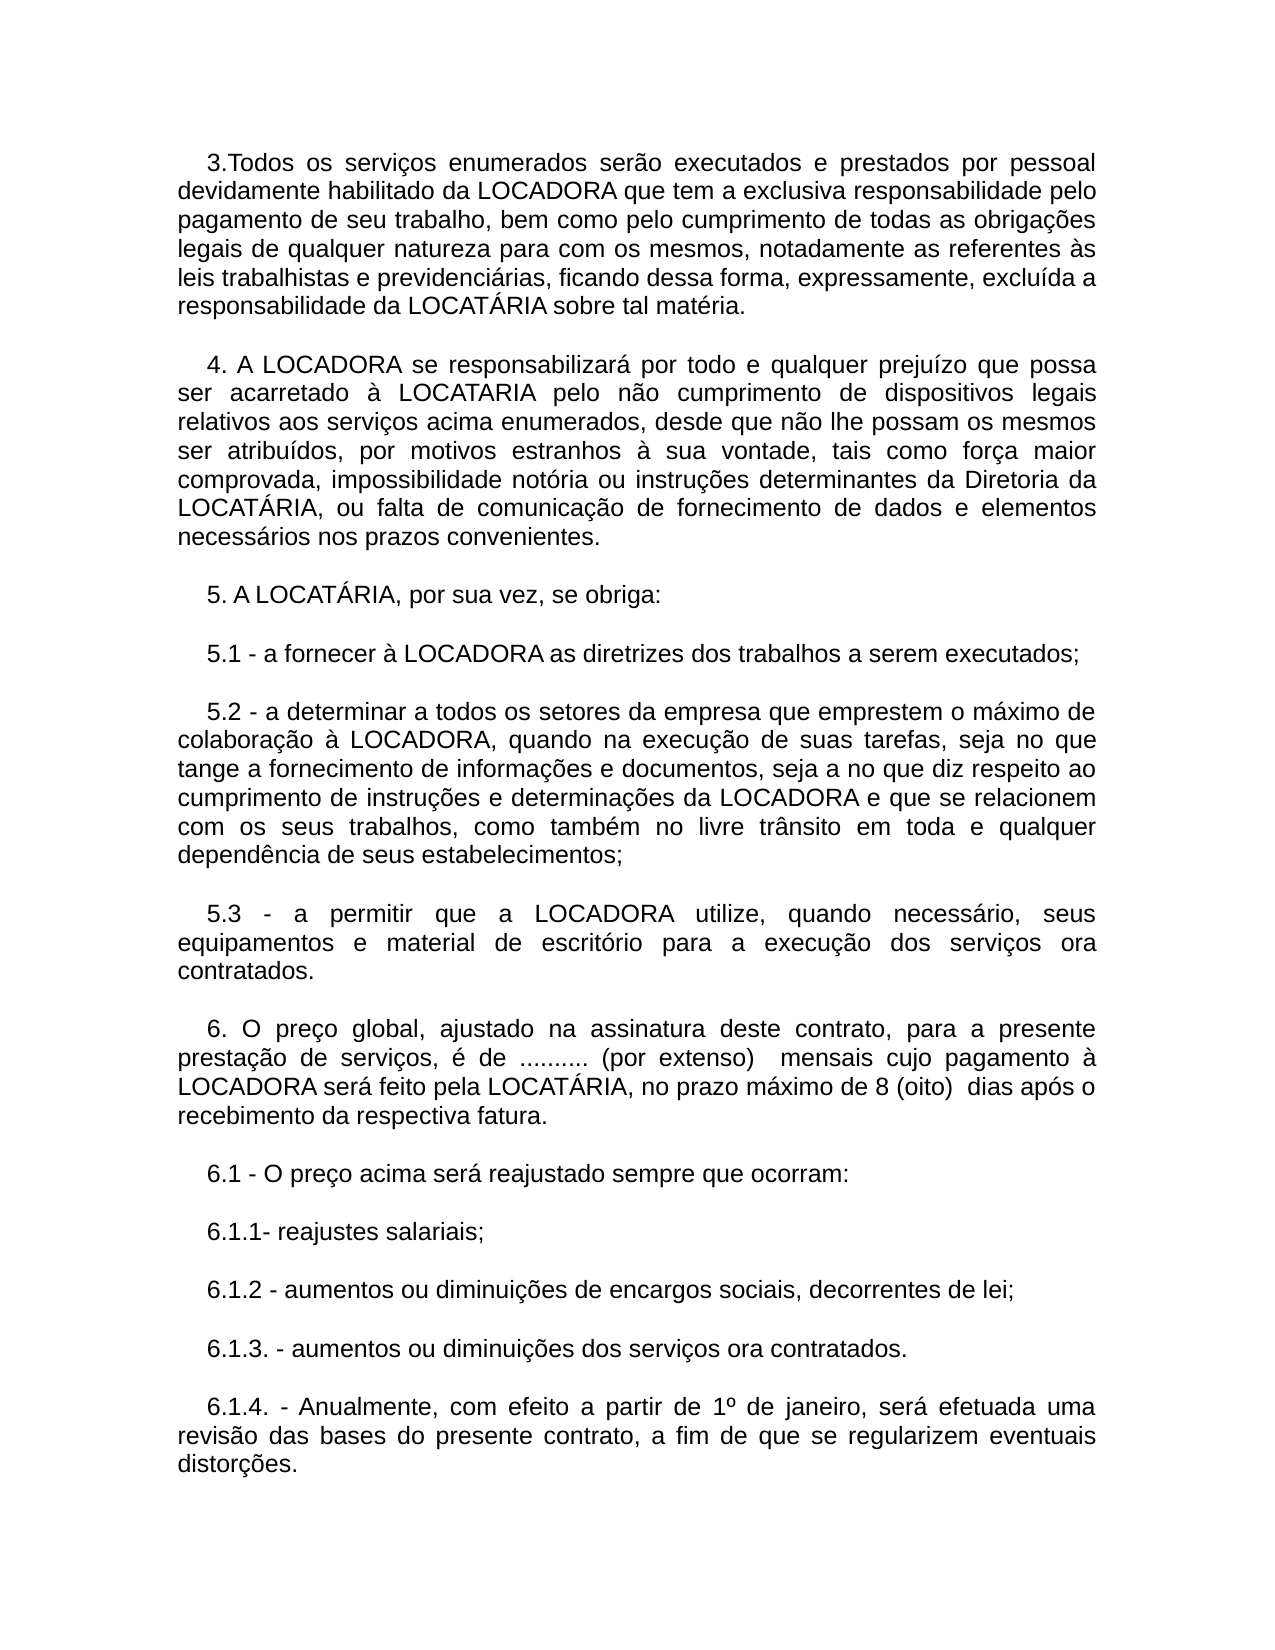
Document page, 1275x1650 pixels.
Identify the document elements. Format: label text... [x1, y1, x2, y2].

text 5.2 - a determinar a todos os setores da empresa que emprestem o máximo de colaboração à LOCADORA, quando na execução de suas tarefas, seja no que tange a fornecimento de informações e documentos, seja a no que diz respeito ao cumprimento de instruções e determinações da LOCADORA e que se relacionem com os seus trabalhos, como também no livre trânsito em toda e qualquer dependência de seus estabelecimentos; [177, 697, 1098, 869]
text 6.1.3. - aumentos ou diminuições dos serviços ora contratados. [177, 1334, 1098, 1362]
text 5.3 - a permitir que a LOCADORA utilize, quando necessário, seus equipamentos e material de escritório para a execução dos serviços ora contratados. [177, 899, 1098, 985]
text 3.Todos os serviços enumerados serão executados e prestados por pessoal devidamente habilitado da LOCADORA que tem a exclusiva responsabilidade pelo pagamento de seu trabalho, bem como pelo cumprimento de todas as obrigações legais de qualquer natureza para com os mesmos, notadamente as referentes às leis trabalhistas e previdenciárias, ficando dessa forma, expressamente, excluída a responsabilidade da LOCATÁRIA sobre tal matéria. [177, 148, 1098, 320]
text 6.1.2 - aumentos ou diminuições de encargos sociais, decorrentes de lei; [177, 1275, 1098, 1304]
text 5.1 - a fornecer à LOCADORA as diretrizes dos trabalhos a serem executados; [177, 638, 1098, 667]
text 6.1.4. - Anualmente, com efeito a partir de 1º de janeiro, será efetuada uma revisão das bases do presente contrato, a fim de que se regularizem eventuais distorções. [177, 1392, 1098, 1478]
text 6. O preço global, ajustado na assinatura deste contrato, para a presente prestação de serviços, é de .......... (por extenso) mensais cujo pagamento à LOCADORA será feito pela LOCATÁRIA, no prazo máximo de 8 (oito) dias após o recebimento da respectiva fatura. [177, 1014, 1098, 1129]
text 6.1 - O preço acima será reajustado sempre que ocorram: [177, 1159, 1098, 1188]
text 5. A LOCATÁRIA, por sua vez, se obriga: [177, 580, 1098, 609]
text 4. A LOCADORA se responsabilizará por todo e qualquer prejuízo que possa ser acarretado à LOCATARIA pelo não cumprimento de dispositivos legais relativos aos serviços acima enumerados, desde que não lhe possam os mesmos ser atribuídos, por motivos estranhos à sua vontade, tais como força maior comprovada, impossibilidade notória ou instruções determinantes da Diretoria da LOCATÁRIA, ou falta de comunicação de fornecimento de dados e elementos necessários nos prazos convenientes. [177, 349, 1098, 551]
text 6.1.1- reajustes salariais; [177, 1217, 1098, 1246]
